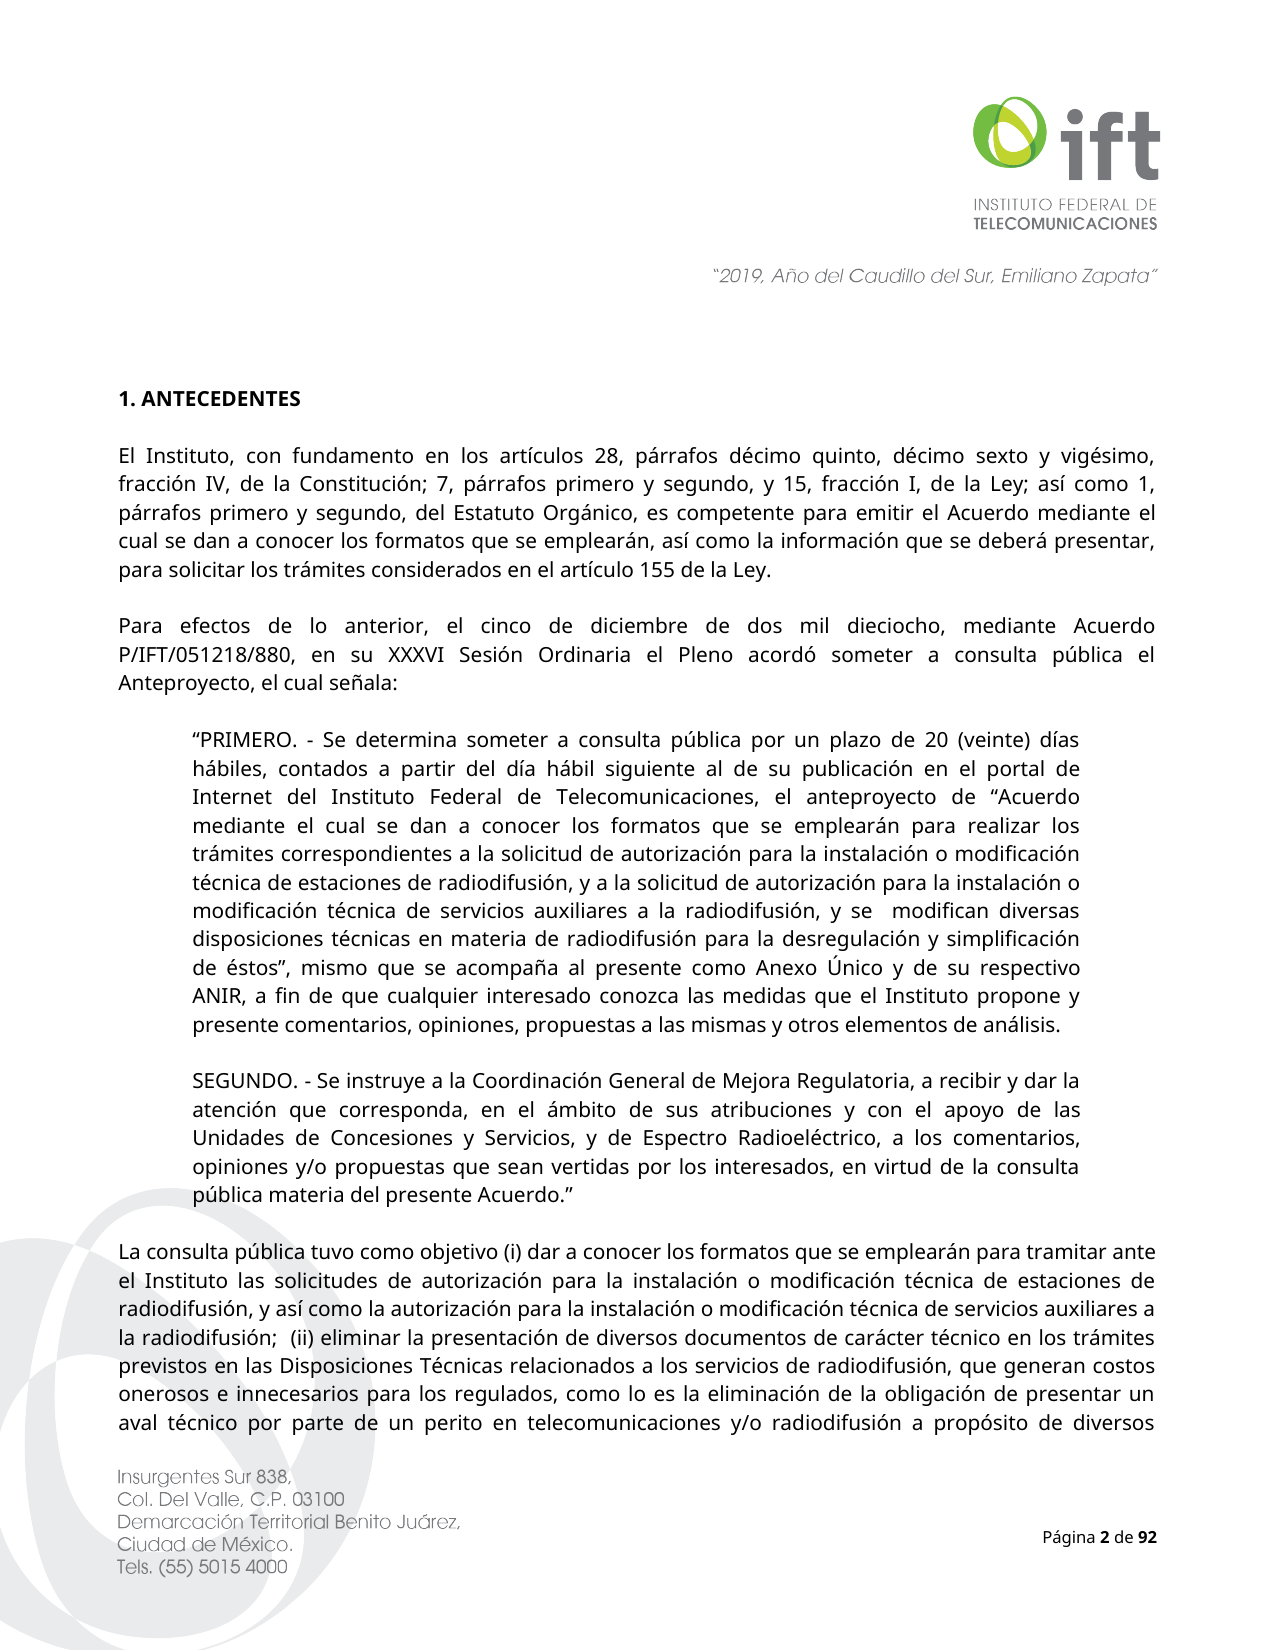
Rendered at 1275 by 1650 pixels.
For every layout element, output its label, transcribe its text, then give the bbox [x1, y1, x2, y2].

text SEGUNDO. - Se instruye a la Coordinación General de Mejora Regulatoria, a recibir y dar la atención que corresponda, en el ámbito de sus atribuciones y con el apoyo de las Unidades de Concesiones y Servicios, y de Espectro Radioeléctrico, a los comentarios, opiniones y/o propuestas que sean vertidas por los interesados, en virtud de la consulta pública materia del presente Acuerdo.” [192, 1067, 1081, 1209]
text Para efectos de lo anterior, el cinco de diciembre de dos mil dieciocho, mediante Acuerdo P/IFT/051218/880, en su XXXVI Sesión Ordinaria el Pleno acordó someter a consulta pública el Anteproyecto, el cual señala: [118, 612, 1157, 697]
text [118, 1237, 1157, 1436]
text “PRIMERO. - Se determina someter a consulta pública por un plazo de 20 (veinte) días hábiles, contados a partir del día hábil siguiente al de su publicación en el portal de Internet del Instituto Federal de Telecomunicaciones, el anteproyecto de “Acuerdo mediante el cual se dan a conocer los formatos que se emplearán para realizar los trámites correspondientes a la solicitud de autorización para la instalación o modificación técnica de estaciones de radiodifusión, y a la solicitud de autorización para la instalación o modificación técnica de servicios auxiliares a la radiodifusión, y se modifican diversas disposiciones técnicas en materia de radiodifusión para la desregulación y simplificación de éstos”, mismo que se acompaña al presente como Anexo Único y de su respectivo ANIR, a fin de que cualquier interesado conozca las medidas que el Instituto propone y presente comentarios, opiniones, propuestas a las mismas y otros elementos de análisis. [192, 725, 1081, 1038]
text El Instituto, con fundamento en los artículos 28, párrafos décimo quinto, décimo sexto y vigésimo, fracción IV, de la Constitución; 7, párrafos primero y segundo, y 15, fracción I, de la Ley; así como 1, párrafos primero y segundo, del Estatuto Orgánico, es competente para emitir el Acuerdo mediante el cual se dan a conocer los formatos que se emplearán, así como la información que se deberá presentar, para solicitar los trámites considerados en el artículo 155 de la Ley. [118, 441, 1157, 583]
subtitle 1. ANTECEDENTES [118, 384, 1157, 413]
picture [0, 0, 1275, 1650]
